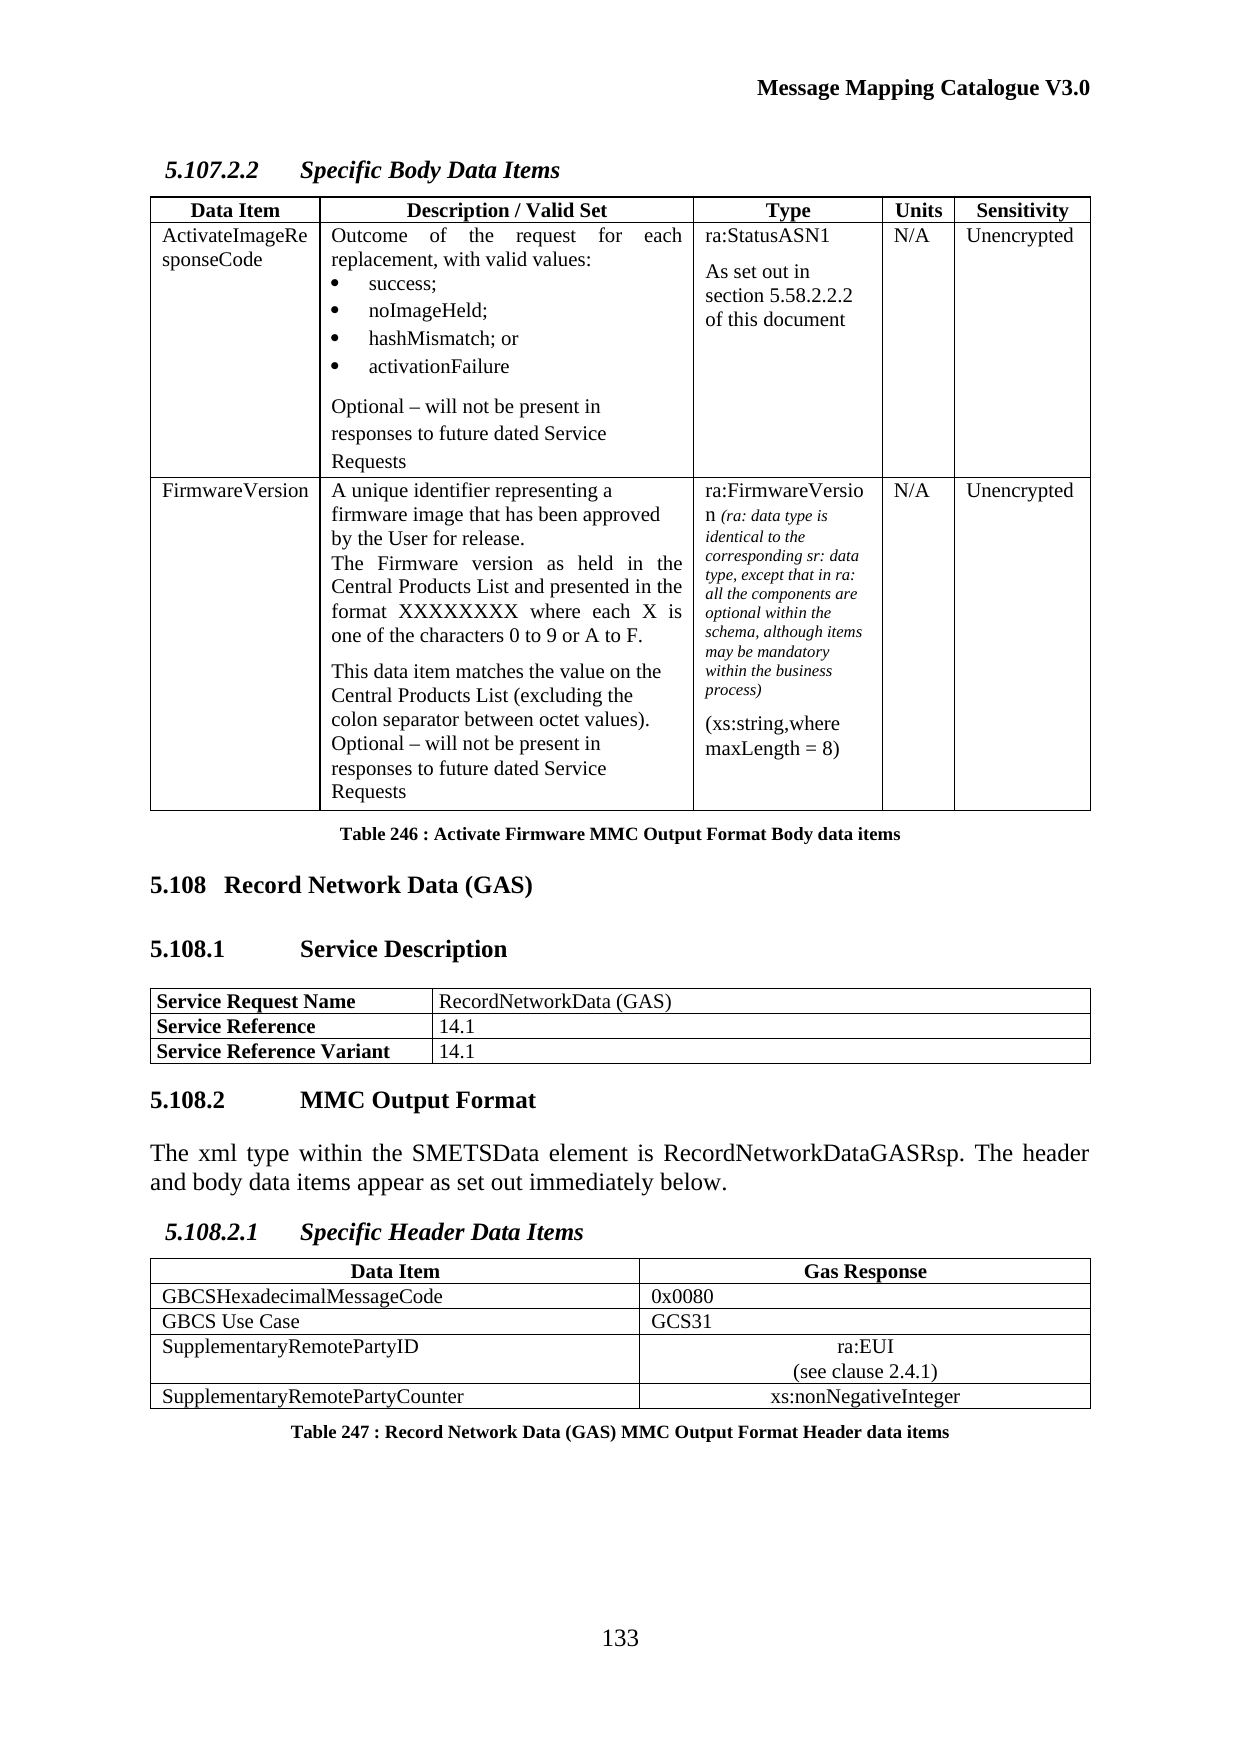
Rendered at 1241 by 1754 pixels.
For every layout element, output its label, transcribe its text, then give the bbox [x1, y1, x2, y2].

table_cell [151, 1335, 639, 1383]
subtitle MMC Output Format [150, 1085, 1090, 1113]
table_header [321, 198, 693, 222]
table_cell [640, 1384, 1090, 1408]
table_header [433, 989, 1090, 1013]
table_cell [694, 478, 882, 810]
subtitle Record Network Data (GAS) [150, 870, 1090, 899]
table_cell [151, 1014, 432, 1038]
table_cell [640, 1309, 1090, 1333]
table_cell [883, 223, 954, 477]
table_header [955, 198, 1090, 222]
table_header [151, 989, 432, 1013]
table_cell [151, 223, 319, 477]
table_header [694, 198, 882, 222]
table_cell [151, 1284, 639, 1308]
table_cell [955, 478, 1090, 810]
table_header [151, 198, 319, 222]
subtitle Specific Header Data Items [165, 1217, 1090, 1246]
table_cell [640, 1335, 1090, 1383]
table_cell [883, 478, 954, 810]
text The xml type within the SMETSData element is RecordNetworkDataGASRsp. The header and body data items appear as set out immediately below. [150, 1138, 1090, 1196]
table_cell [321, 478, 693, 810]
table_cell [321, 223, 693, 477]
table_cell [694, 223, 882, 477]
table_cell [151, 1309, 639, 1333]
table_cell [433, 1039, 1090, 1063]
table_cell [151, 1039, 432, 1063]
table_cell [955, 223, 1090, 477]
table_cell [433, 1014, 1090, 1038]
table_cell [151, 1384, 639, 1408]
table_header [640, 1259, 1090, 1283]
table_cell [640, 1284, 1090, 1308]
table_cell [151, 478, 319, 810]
subtitle Service Description [150, 934, 1090, 963]
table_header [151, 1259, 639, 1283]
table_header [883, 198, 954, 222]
subtitle Specific Body Data Items [165, 155, 1090, 184]
